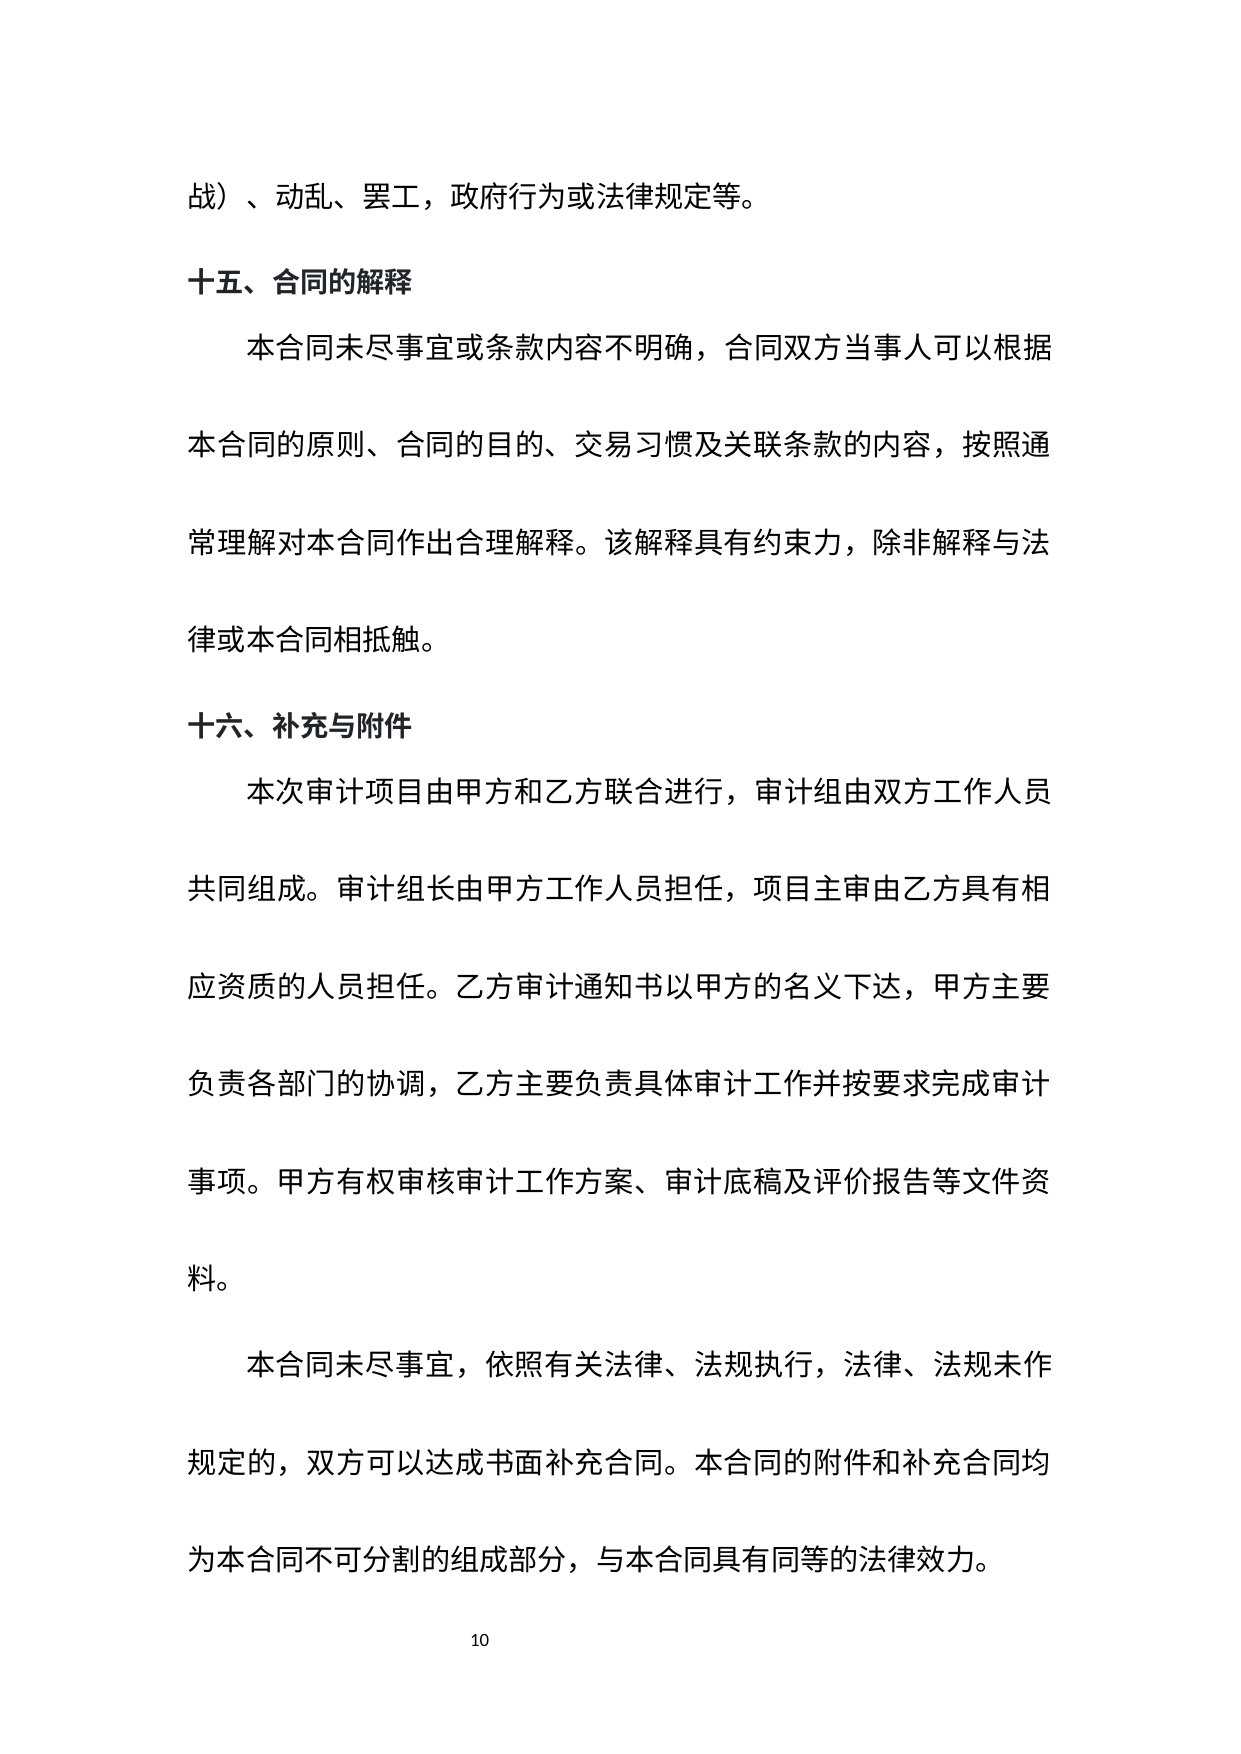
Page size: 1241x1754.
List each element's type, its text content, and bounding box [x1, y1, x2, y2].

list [187, 162, 1053, 227]
text 十五、合同的解释 [187, 248, 1053, 313]
list 本合同未尽事宜，依照有关法律、法规执行，法律、法规未作规定的，双方可以达成书面补充合同。本合同的附件和补充合同均为本合同不可分割的组成部分，与本合同具有同等的法律效力。 [187, 1330, 1053, 1590]
list 本次审计项目由甲方和乙方联合进行，审计组由双方工作人员共同组成。审计组长由甲方工作人员担任，项目主审由乙方具有相应资质的人员担任。乙方审计通知书以甲方的名义下达，甲方主要负责各部门的协调，乙方主要负责具体审计工作并按要求完成审计事项。甲方有权审核审计工作方案、审计底稿及评价报告等文件资料。 [187, 757, 1053, 1309]
text 十六、补充与附件 [187, 692, 1053, 757]
list 本合同未尽事宜或条款内容不明确，合同双方当事人可以根据本合同的原则、合同的目的、交易习惯及关联条款的内容，按照通常理解对本合同作出合理解释。该解释具有约束力，除非解释与法律或本合同相抵触。 [187, 313, 1053, 671]
